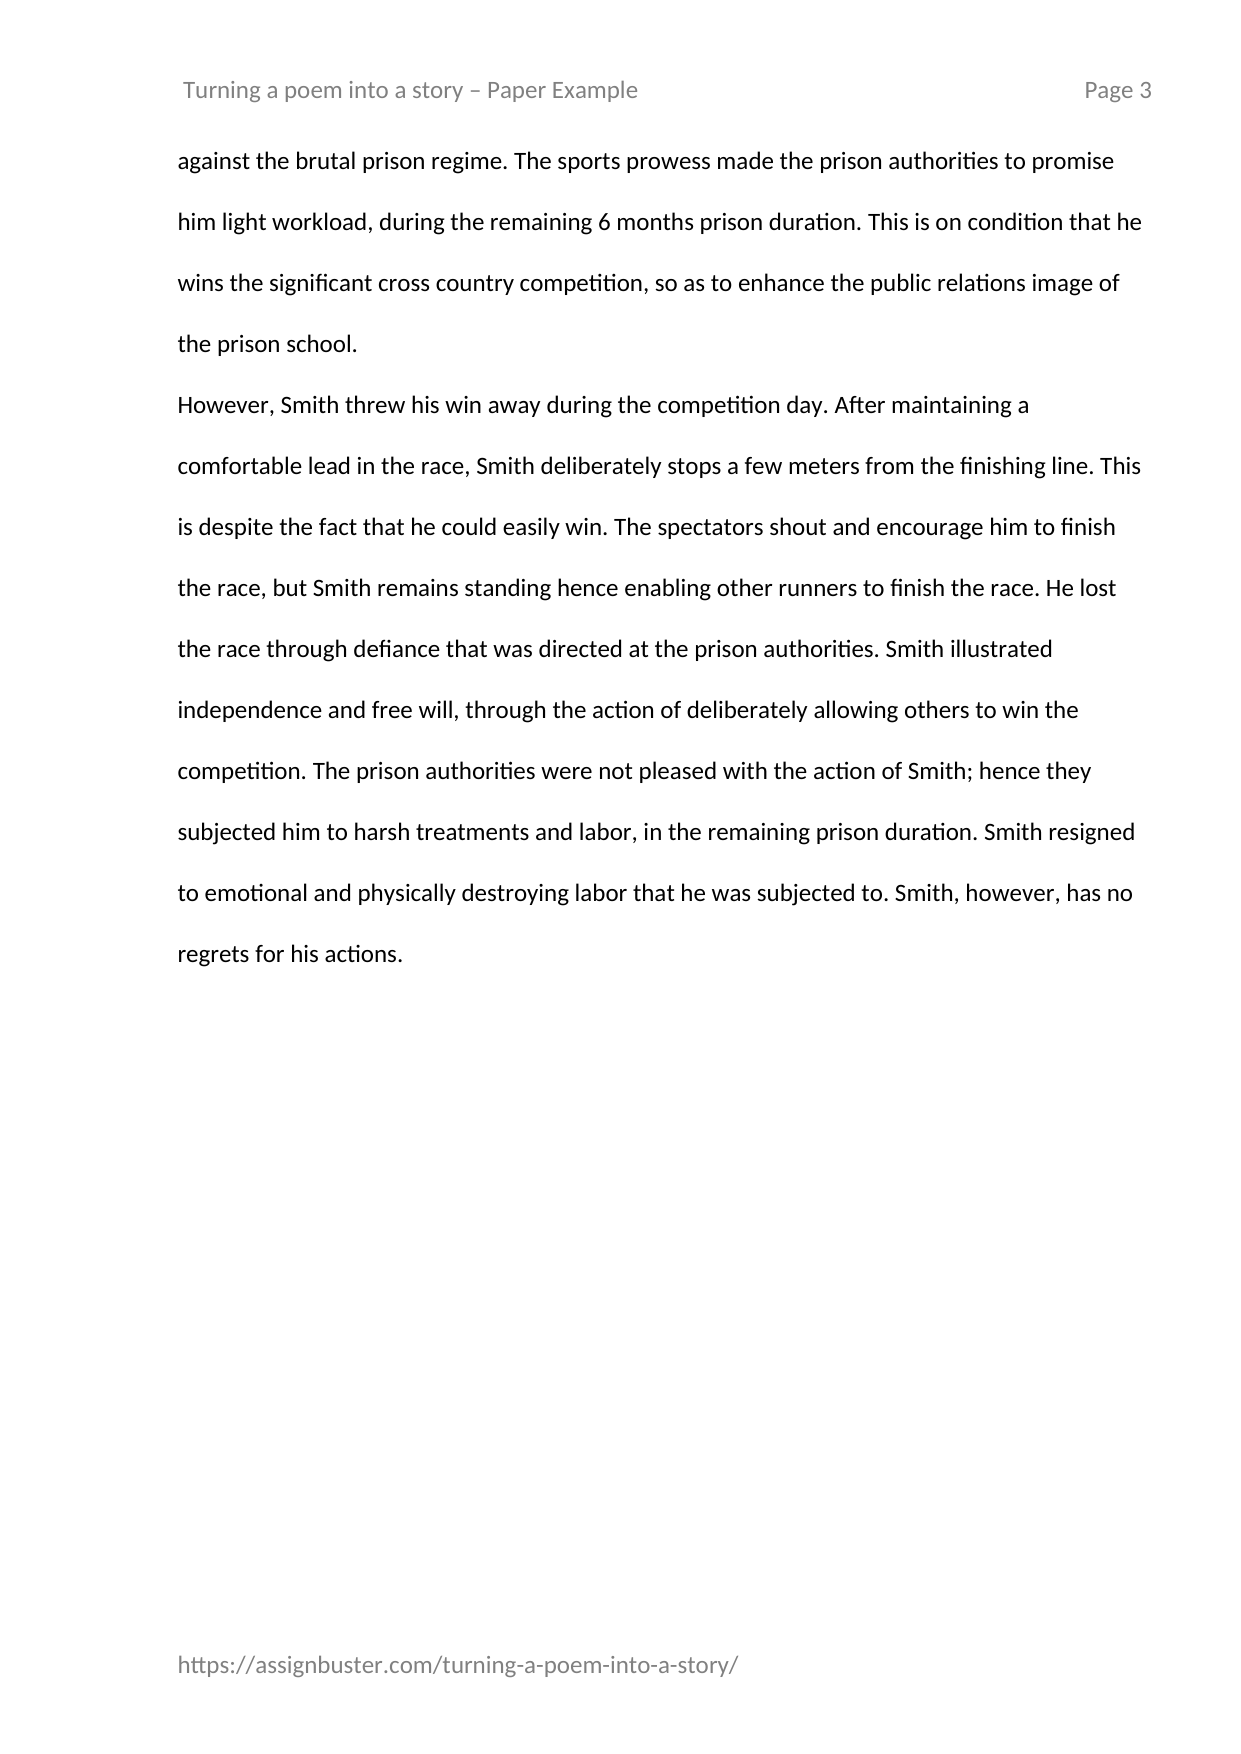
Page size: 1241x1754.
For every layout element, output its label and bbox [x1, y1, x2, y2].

text [177, 145, 1152, 969]
